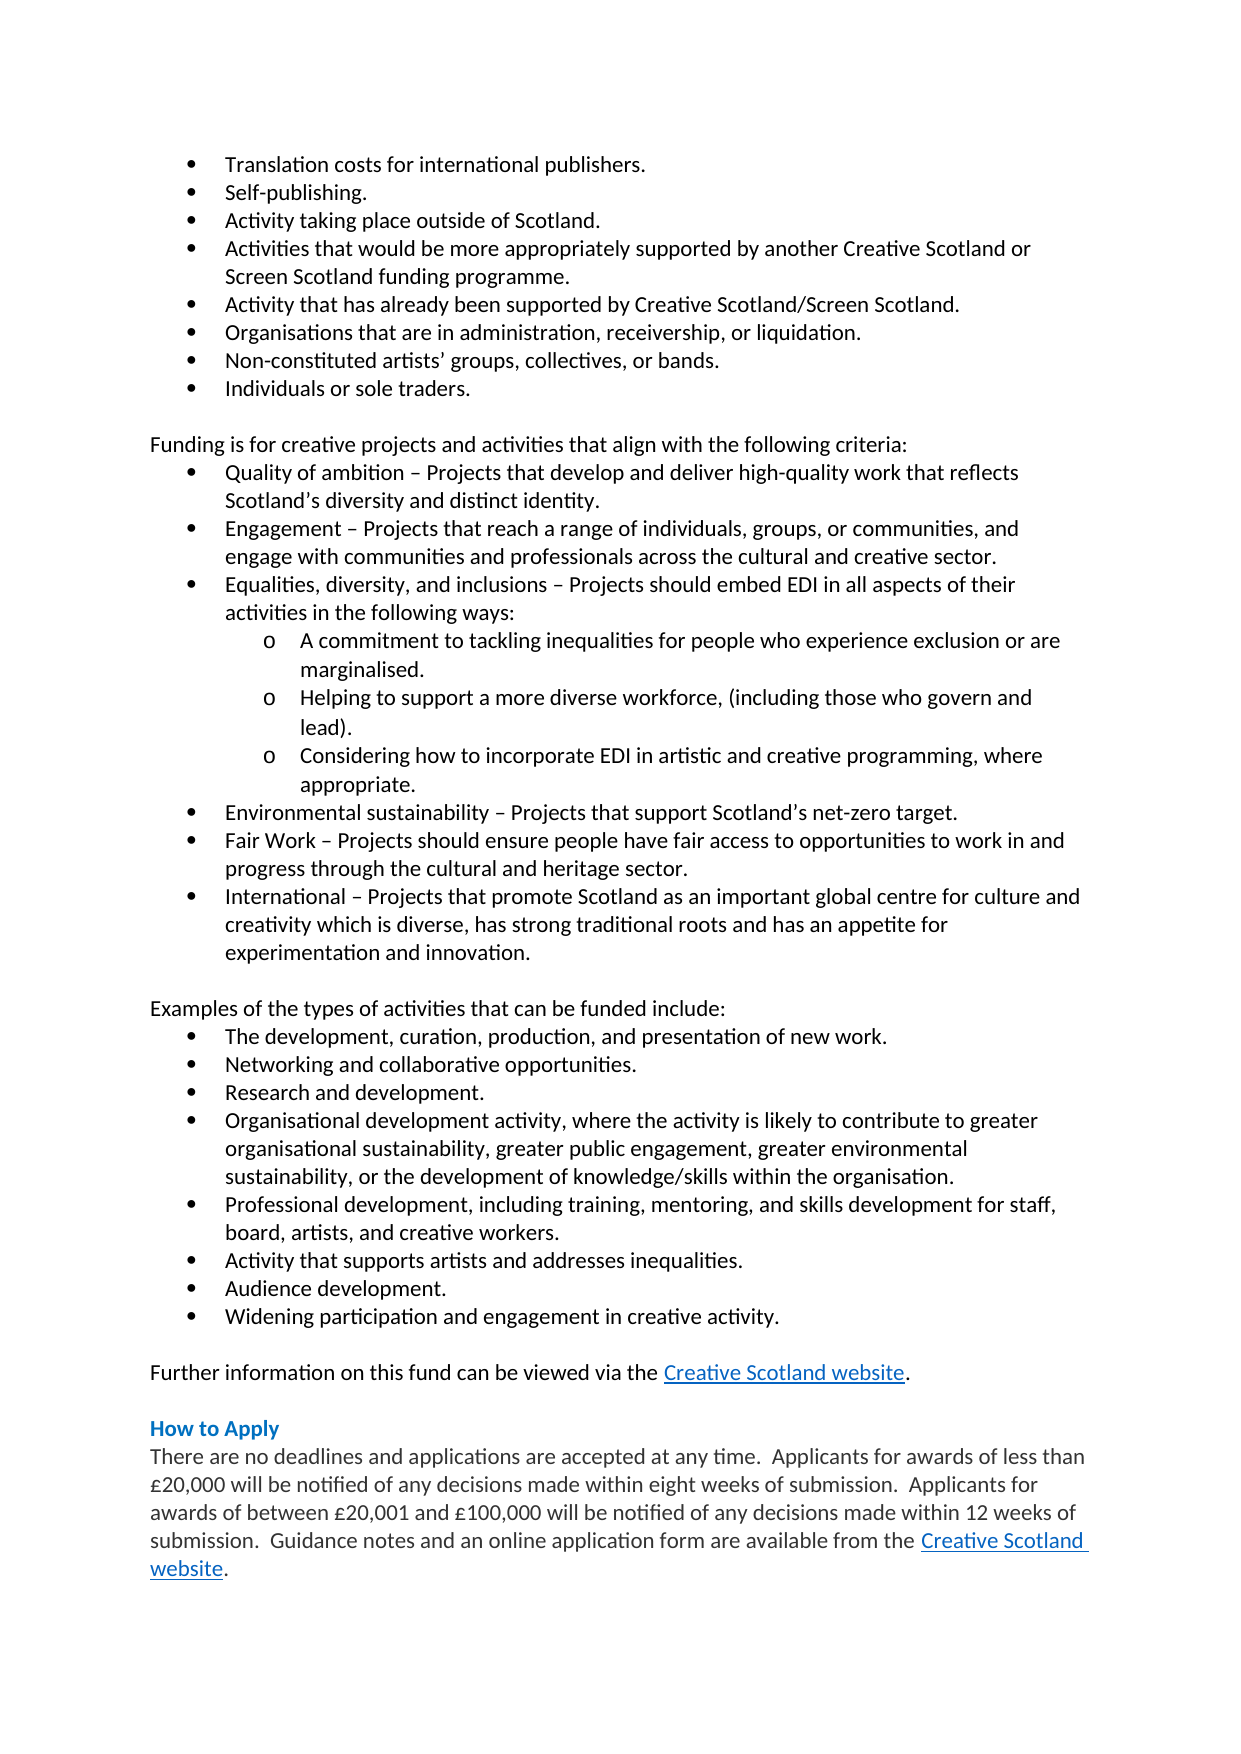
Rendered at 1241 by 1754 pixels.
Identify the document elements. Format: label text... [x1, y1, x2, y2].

list Professional development, including training, mentoring, and skills development for staff, board, artists, and creative workers. [187, 1190, 1090, 1246]
list Organisational development activity, where the activity is likely to contribute to greater organisational sustainability, greater public engagement, greater environmental sustainability, or the development of knowledge/skills within the organisation. [187, 1106, 1090, 1190]
list Engagement – Projects that reach a range of individuals, groups, or communities, and engage with communities and professionals across the cultural and creative sector. [187, 514, 1090, 570]
list Organisations that are in administration, receivership, or liquidation. [187, 318, 1090, 346]
text Examples of the types of activities that can be funded include: [150, 994, 1090, 1022]
list Helping to support a more diverse workforce, (including those who govern and lead). [262, 683, 1090, 741]
list International – Projects that promote Scotland as an important global centre for culture and creativity which is diverse, has strong traditional roots and has an appetite for experimentation and innovation. [187, 882, 1090, 966]
list Self-publishing. [187, 178, 1090, 206]
list Activity that supports artists and addresses inequalities. [187, 1246, 1090, 1274]
list Audience development. [187, 1274, 1090, 1302]
list A commitment to tackling inequalities for people who experience exclusion or are marginalised. [262, 626, 1090, 683]
list Research and development. [187, 1078, 1090, 1106]
list Widening participation and engagement in creative activity. [187, 1302, 1090, 1330]
list Quality of ambition – Projects that develop and deliver high-quality work that reflects Scotland’s diversity and distinct identity. [187, 458, 1090, 514]
list Networking and collaborative opportunities. [187, 1050, 1090, 1078]
text There are no deadlines and applications are accepted at any time. Applicants for awards of less than £20,000 will be notified of any decisions made within eight weeks of submission. Applicants for awards of between £20,001 and £100,000 will be notified of any decisions made within 12 weeks of submission. Guidance notes and an online application form are available from the Creative Scotland website. [150, 1442, 1090, 1582]
text Funding is for creative projects and activities that align with the following criteria: [150, 430, 1090, 458]
list Activity taking place outside of Scotland. [187, 206, 1090, 234]
list Translation costs for international publishers. [187, 150, 1090, 178]
text Further information on this fund can be viewed via the Creative Scotland website. [150, 1358, 1090, 1386]
list Fair Work – Projects should ensure people have fair access to opportunities to work in and progress through the cultural and heritage sector. [187, 826, 1090, 882]
list Activities that would be more appropriately supported by another Creative Scotland or Screen Scotland funding programme. [187, 234, 1090, 290]
list Activity that has already been supported by Creative Scotland/Screen Scotland. [187, 290, 1090, 318]
list The development, curation, production, and presentation of new work. [187, 1022, 1090, 1050]
text How to Apply [150, 1414, 1090, 1442]
list Environmental sustainability – Projects that support Scotland’s net-zero target. [187, 798, 1090, 826]
list Equalities, diversity, and inclusions – Projects should embed EDI in all aspects of their activities in the following ways: [187, 570, 1090, 626]
list Non-constituted artists’ groups, collectives, or bands. [187, 346, 1090, 374]
list Individuals or sole traders. [187, 374, 1090, 402]
list Considering how to incorporate EDI in artistic and creative programming, where appropriate. [262, 741, 1090, 798]
